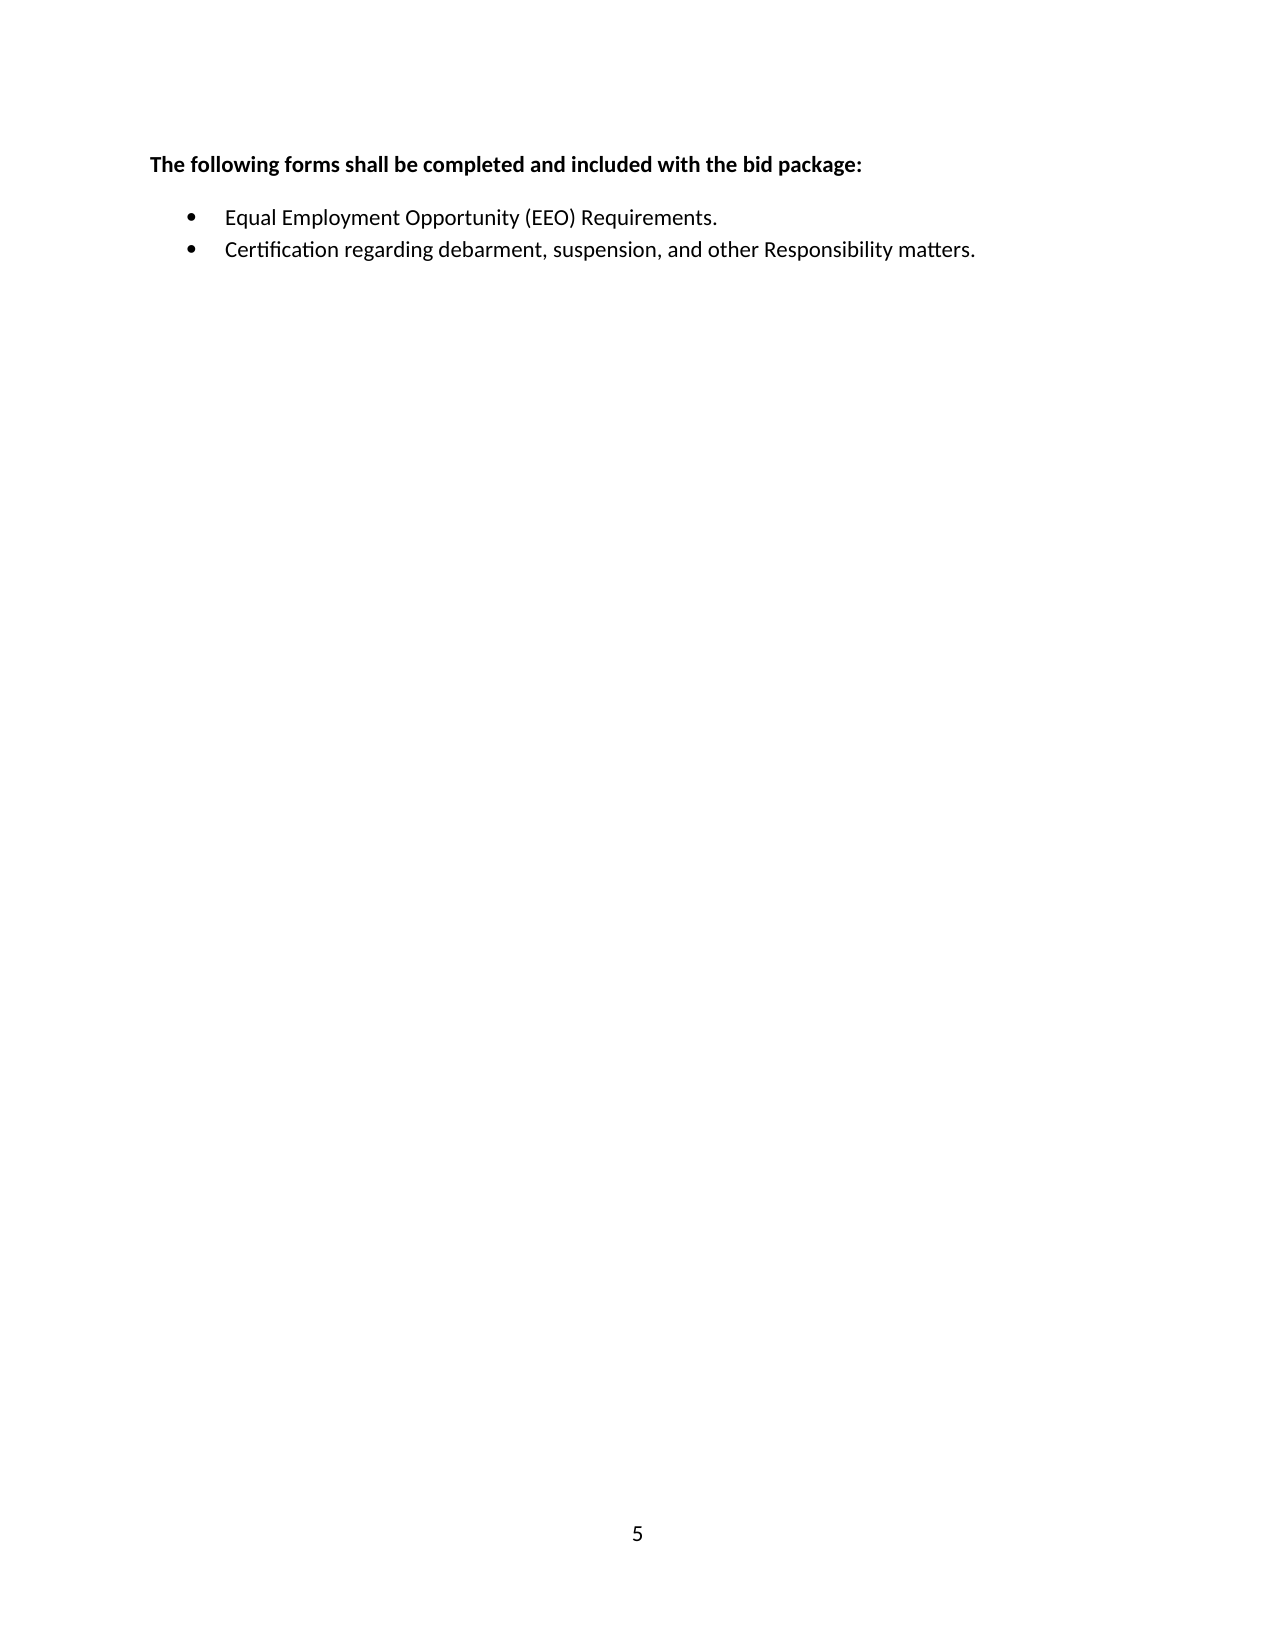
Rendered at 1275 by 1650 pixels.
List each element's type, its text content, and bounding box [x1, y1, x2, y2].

text The following forms shall be completed and included with the bid package: [150, 150, 1125, 178]
list Certification regarding debarment, suspension, and other Responsibility matters. [187, 235, 1125, 263]
list Equal Employment Opportunity (EEO) Requirements. [187, 203, 1125, 231]
